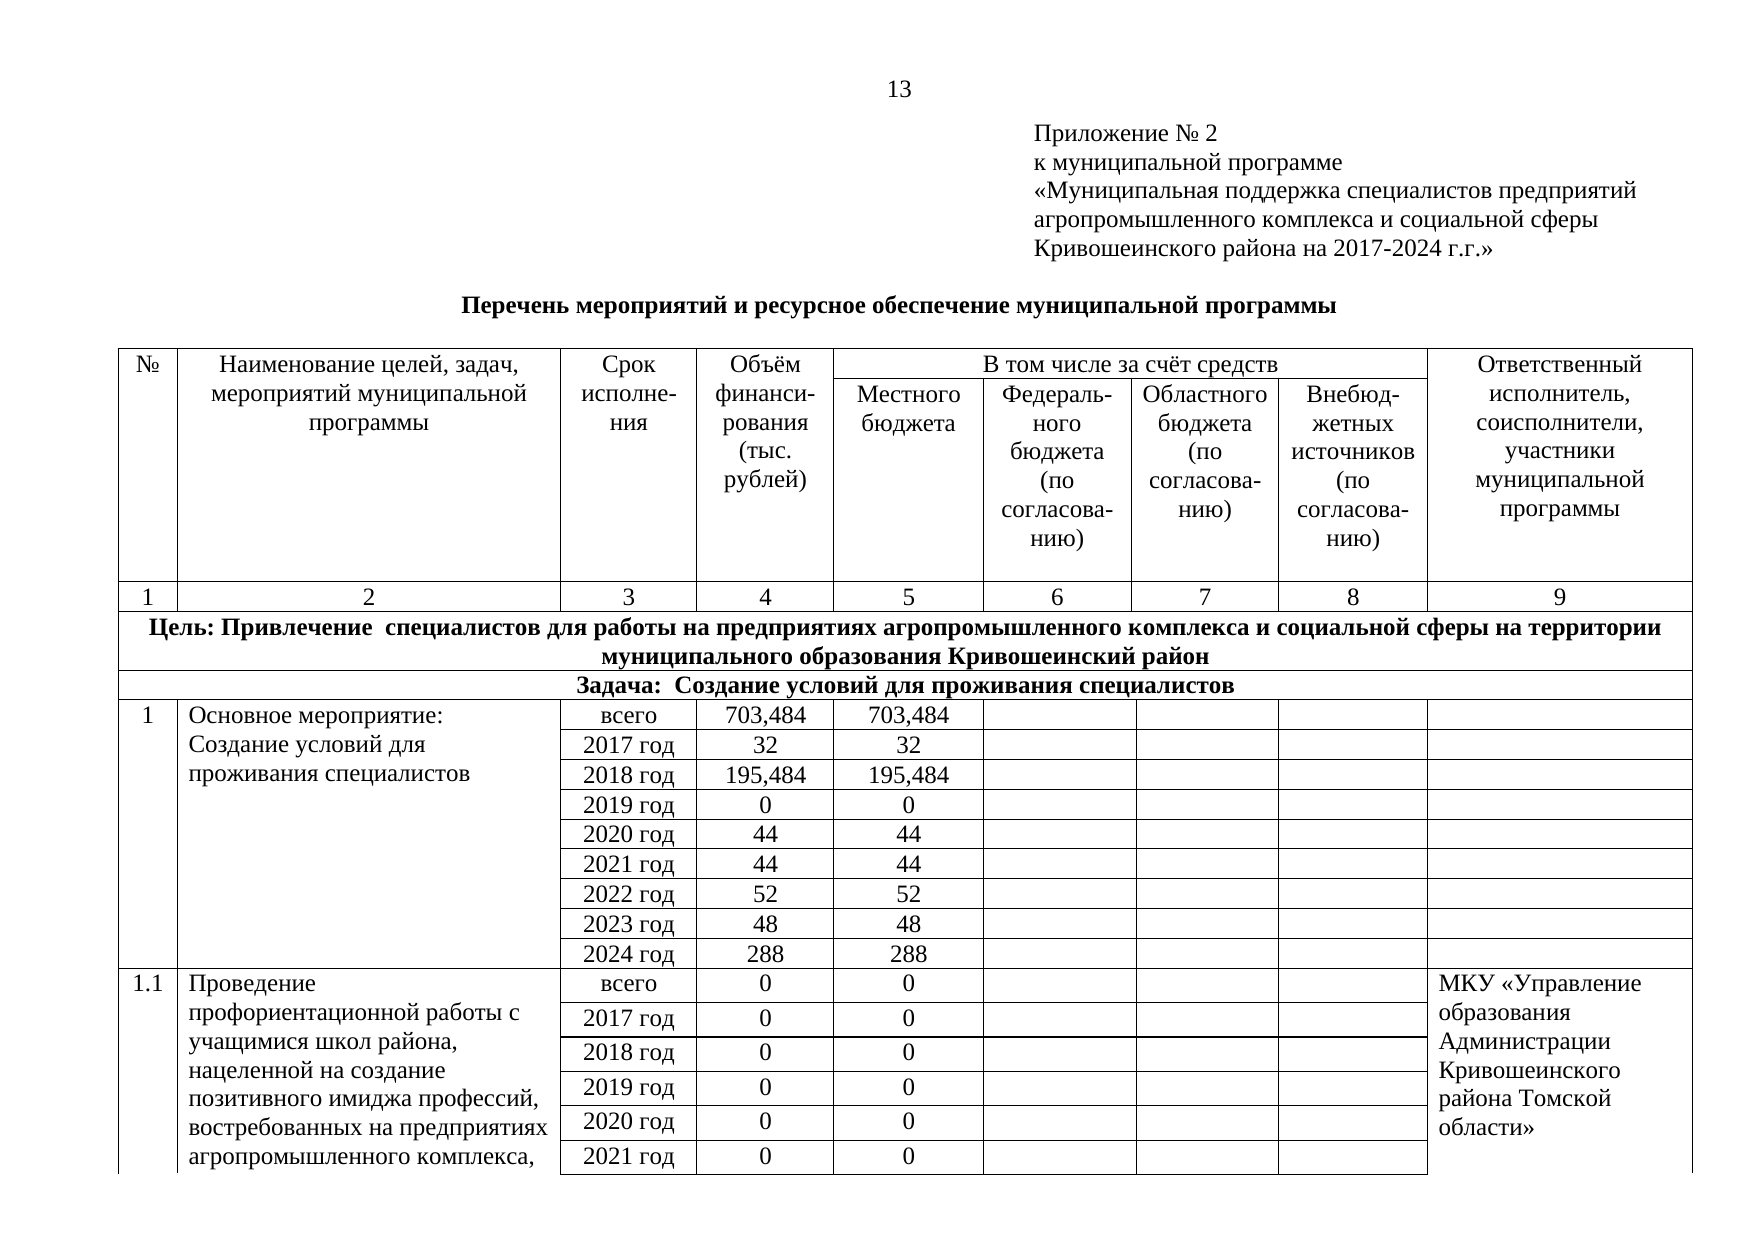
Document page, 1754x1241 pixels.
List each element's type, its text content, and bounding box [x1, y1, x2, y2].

table_cell [984, 1141, 1136, 1174]
table_cell 2019 год [561, 790, 696, 818]
table_cell 2020 год [561, 820, 696, 848]
table_cell [1428, 700, 1692, 729]
table_cell 1.1 [119, 969, 177, 1174]
table_cell 195,484 [834, 760, 983, 789]
table_cell 0 [697, 1141, 833, 1174]
table_cell Областного бюджета (по согласова-нию) [1132, 379, 1278, 551]
table_cell 2024 год [561, 939, 696, 967]
table_cell [1279, 760, 1427, 789]
table_cell [984, 849, 1136, 878]
table_cell 2021 год [561, 1141, 696, 1174]
table_cell [1137, 969, 1278, 1002]
table_cell [1137, 820, 1278, 848]
table_cell [1428, 551, 1692, 581]
table_cell [984, 1072, 1136, 1105]
table_cell [834, 551, 983, 581]
table_cell [984, 760, 1136, 789]
table_cell 2022 год [561, 879, 696, 908]
table_cell [1428, 879, 1692, 908]
table_cell 48 [834, 909, 983, 938]
table_cell 4 [697, 582, 833, 611]
table_cell [1428, 849, 1692, 878]
table_cell [1279, 909, 1427, 938]
table_cell 7 [1132, 582, 1278, 611]
table_cell 44 [697, 849, 833, 878]
table_cell 8 [1279, 582, 1427, 611]
table_cell 703,484 [697, 700, 833, 729]
table_cell 44 [834, 820, 983, 848]
table_cell 0 [697, 1106, 833, 1140]
table_cell [1279, 790, 1427, 818]
table_cell [1137, 1003, 1278, 1036]
table_cell 2018 год [561, 1038, 696, 1071]
table_header Наименование целей, задач, мероприятий муниципальной программы [178, 349, 560, 581]
table_cell [1279, 1072, 1427, 1105]
text Приложение № 2 [133, 118, 1665, 147]
table_cell 288 [697, 939, 833, 967]
table_cell [1279, 879, 1427, 908]
table_cell [1428, 760, 1692, 789]
table_cell Основное мероприятие: Создание условий для проживания специалистов [178, 700, 560, 967]
text «Муниципальная поддержка специалистов предприятий [133, 176, 1665, 204]
table_cell [1132, 551, 1278, 581]
text к муниципальной программе [133, 147, 1665, 176]
table_cell [984, 939, 1136, 967]
table_cell 195,484 [697, 760, 833, 789]
table_cell 0 [697, 969, 833, 1002]
table_cell 1 [119, 582, 177, 611]
table_cell [1137, 1072, 1278, 1105]
table_cell [984, 909, 1136, 938]
table_cell [984, 551, 1131, 581]
table_cell 52 [697, 879, 833, 908]
table_cell [1137, 939, 1278, 967]
table_cell [1137, 760, 1278, 789]
table_cell 288 [834, 939, 983, 967]
table_cell 703,484 [834, 700, 983, 729]
text Кривошеинского района на 2017-2024 г.г.» [133, 233, 1665, 262]
table_cell 1 [119, 700, 177, 967]
table_cell [1428, 939, 1692, 967]
table_cell 48 [697, 909, 833, 938]
table_cell 2 [178, 582, 560, 611]
table_cell 32 [697, 730, 833, 759]
table_cell [1137, 1038, 1278, 1071]
table_cell [1137, 1141, 1278, 1174]
table_cell [984, 969, 1136, 1002]
text Перечень мероприятий и ресурсное обеспечение муниципальной программы [133, 291, 1665, 319]
table_cell 5 [834, 582, 983, 611]
table_cell [1279, 849, 1427, 878]
table_cell [984, 700, 1136, 729]
table_cell 2017 год [561, 730, 696, 759]
table_cell 2017 год [561, 1003, 696, 1036]
table_header Срок исполне-ния [561, 349, 696, 581]
table_cell Проведение профориентационной работы с учащимися школ района, нацеленной на создание позитивного имиджа профессий, востребованных на предприятиях агропромышленного комплекса, образования, здравоохранения, культуры в Кривошеинском муниципальном районе, с учетом прогнозов потребности в кадрах [177, 969, 560, 1174]
table_cell 0 [697, 1038, 833, 1071]
table_cell 0 [834, 969, 983, 1002]
table_cell 0 [697, 1072, 833, 1105]
table_cell Федераль-ного бюджета (по согласова-нию) [984, 379, 1131, 551]
table_cell 2019 год [561, 1072, 696, 1105]
table_cell 2018 год [561, 760, 696, 789]
table_cell 0 [697, 790, 833, 818]
table_cell 32 [834, 730, 983, 759]
table_cell 2021 год [561, 849, 696, 878]
table_cell [984, 730, 1136, 759]
table_cell 44 [834, 849, 983, 878]
table_cell всего [561, 700, 696, 729]
table_cell 0 [834, 1141, 983, 1174]
table_cell [1137, 909, 1278, 938]
table_header Ответственный исполнитель, соисполнители, участники муниципальной программы [1428, 349, 1692, 551]
table_cell [984, 790, 1136, 818]
table_header В том числе за счёт средств [834, 349, 1427, 378]
table_cell Задача: Создание условий для проживания специалистов [119, 671, 1692, 699]
table_cell Цель: Привлечение специалистов для работы на предприятиях агропромышленного комплекса и социальной сферы на территории муниципального образования Кривошеинский район [119, 612, 1692, 669]
table_cell [1137, 879, 1278, 908]
table_cell [984, 1106, 1136, 1140]
table_cell [1428, 790, 1692, 818]
table_cell 0 [834, 1106, 983, 1140]
table_cell 6 [984, 582, 1131, 611]
table_cell [984, 820, 1136, 848]
table_cell [1279, 820, 1427, 848]
table_cell [1279, 969, 1427, 1002]
table_cell МКУ «Управление образования Администрации Кривошеинского района Томской области» [1428, 969, 1693, 1174]
table_cell [1279, 551, 1427, 581]
table_cell 2023 год [561, 909, 696, 938]
table_cell [1279, 1141, 1427, 1174]
table_cell [984, 1038, 1136, 1071]
table_cell [1137, 700, 1278, 729]
table_cell [1279, 939, 1427, 967]
table_cell [1428, 909, 1692, 938]
table_cell [984, 879, 1136, 908]
table_cell [1279, 730, 1427, 759]
table_cell 0 [834, 1072, 983, 1105]
table_cell 0 [697, 1003, 833, 1036]
text агропромышленного комплекса и социальной сферы [133, 204, 1665, 233]
table_cell всего [561, 969, 696, 1002]
table_cell [1279, 1003, 1427, 1036]
table_cell 0 [834, 1038, 983, 1071]
table_cell 2020 год [561, 1106, 696, 1140]
table_cell 9 [1428, 582, 1692, 611]
table_cell 52 [834, 879, 983, 908]
table_cell [1428, 730, 1692, 759]
table_cell Внебюд-жетных источников (по согласова-нию) [1279, 379, 1427, 551]
table_cell 0 [834, 790, 983, 818]
table_header Объём финанси-рования (тыс. рублей) [697, 349, 833, 581]
table_cell [1279, 700, 1427, 729]
table_cell [1279, 1038, 1427, 1071]
table_cell 44 [697, 820, 833, 848]
table_cell [1428, 820, 1692, 848]
table_header № [119, 349, 177, 581]
table_cell 3 [561, 582, 696, 611]
table_cell Местного бюджета [834, 379, 983, 551]
table_cell [1137, 849, 1278, 878]
table_cell [1279, 1106, 1427, 1140]
table_cell 0 [834, 1003, 983, 1036]
table_cell [1137, 730, 1278, 759]
table_cell [984, 1003, 1136, 1036]
table_cell [1137, 1106, 1278, 1140]
table_cell [1137, 790, 1278, 818]
